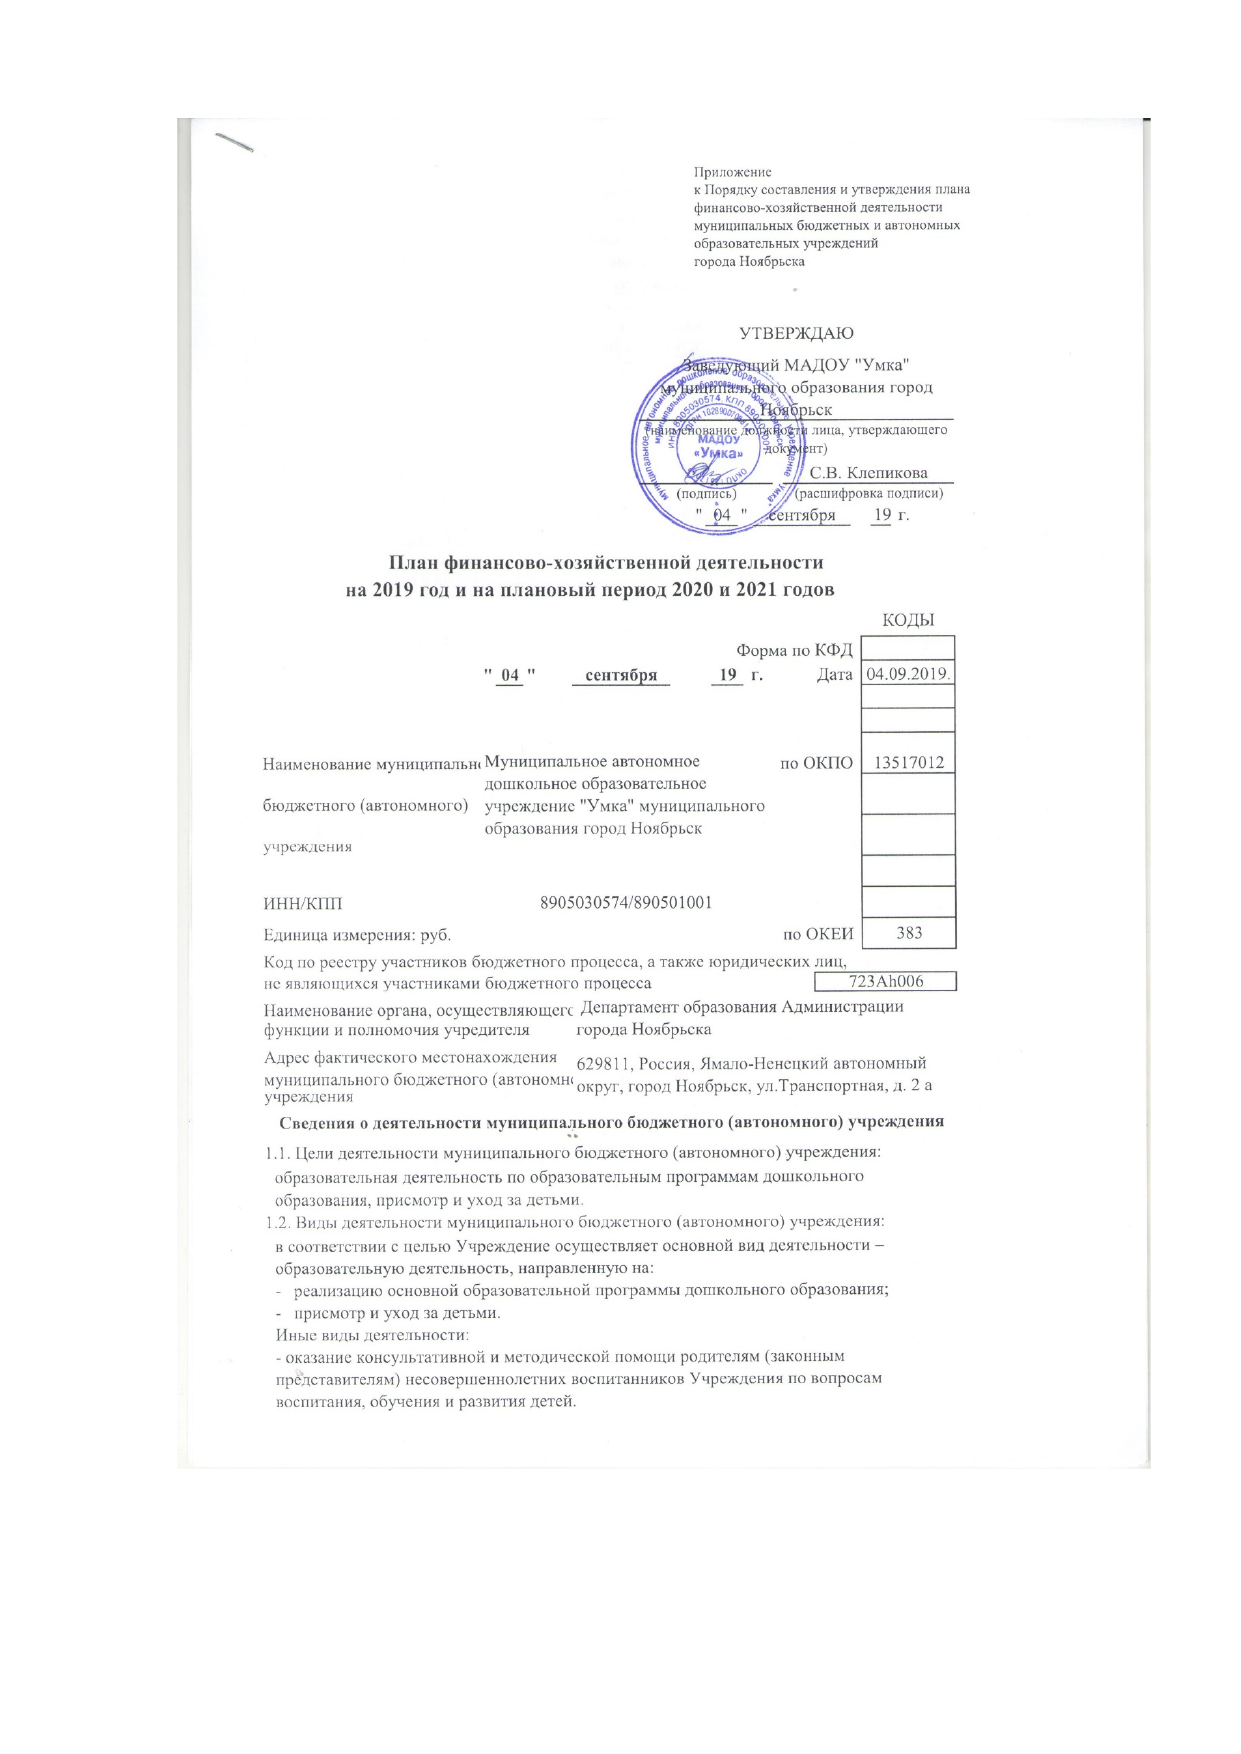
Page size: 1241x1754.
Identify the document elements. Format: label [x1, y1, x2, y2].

picture [177, 118, 1151, 1469]
